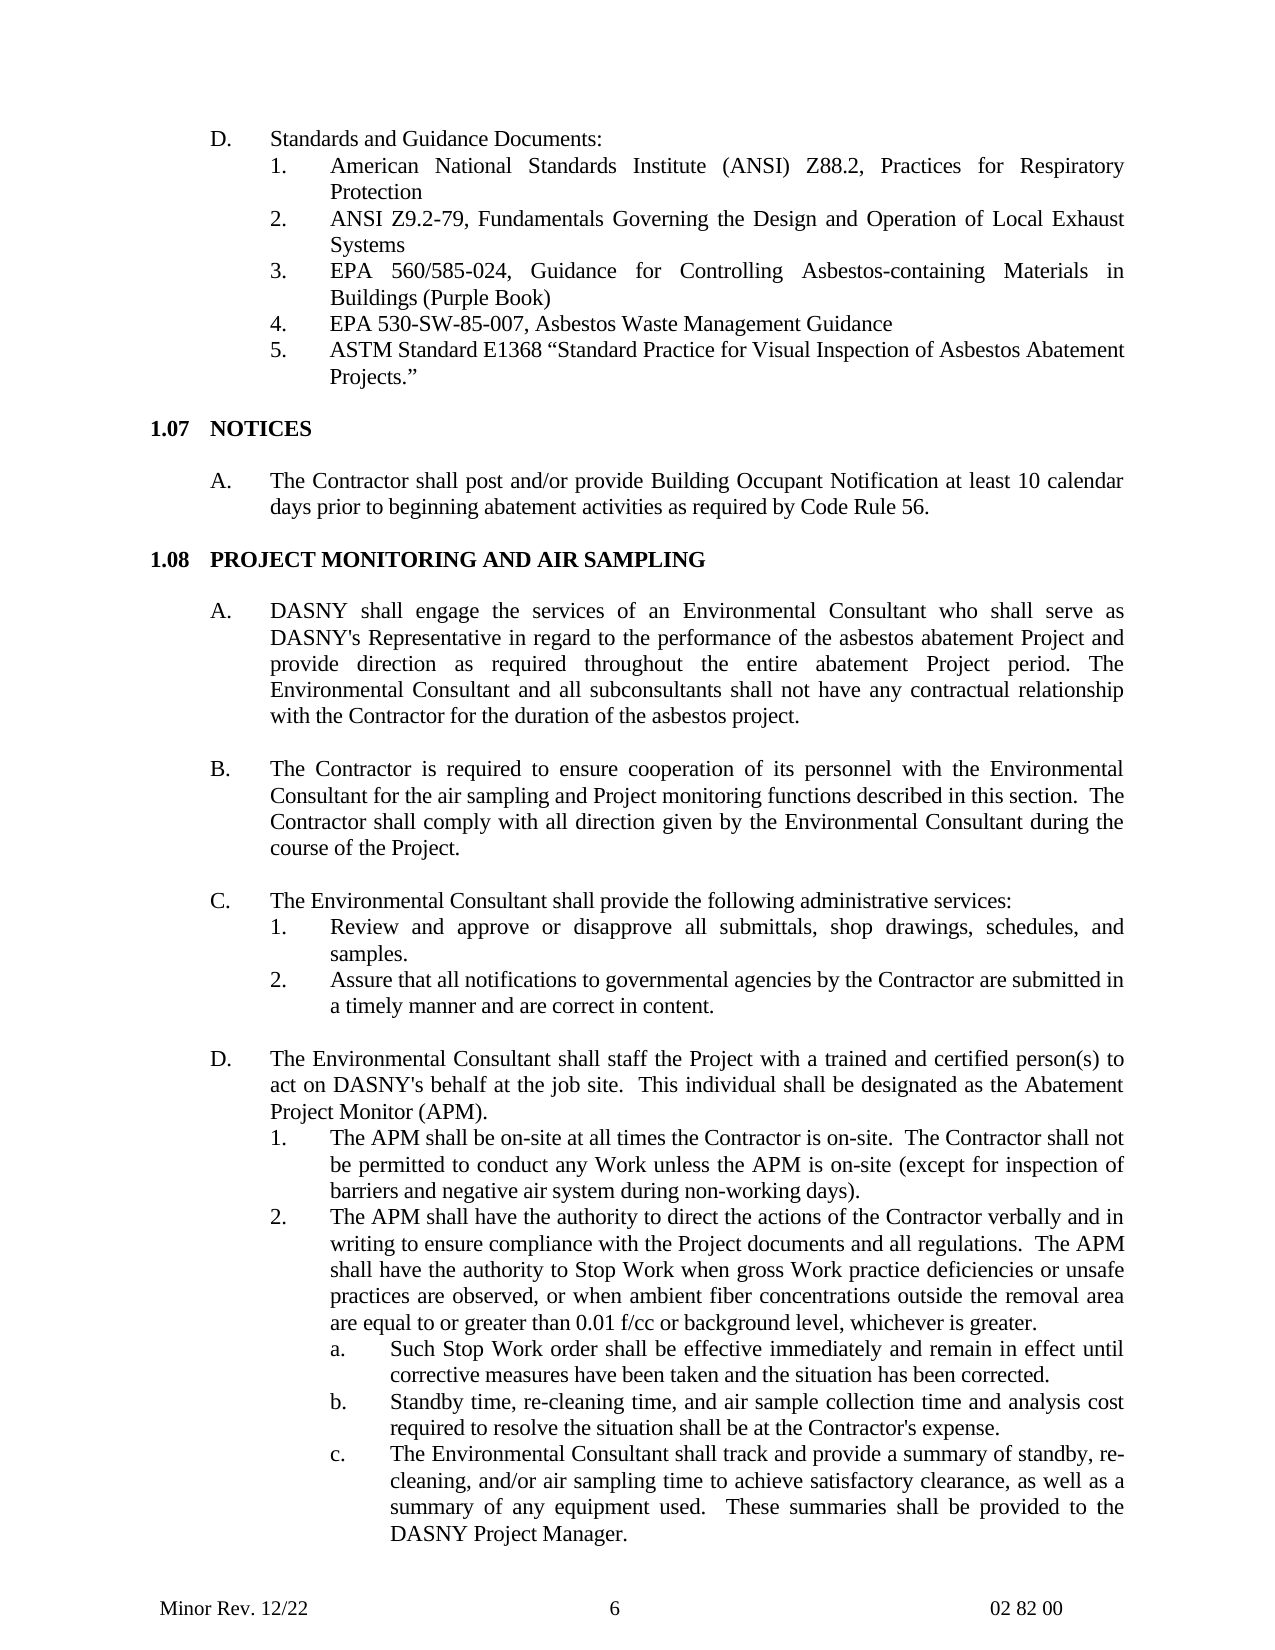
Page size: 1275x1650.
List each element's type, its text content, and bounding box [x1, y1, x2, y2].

text 1. The APM shall be on-site at all times the Contractor is on-site. The Contractor shall not be permitted to conduct any Work unless the APM is on-site (except for inspection of barriers and negative air system during non-working days). [270, 1124, 1125, 1203]
text 2. The APM shall have the authority to direct the actions of the Contractor verbally and in writing to ensure compliance with the Project documents and all regulations. The APM shall have the authority to Stop Work when gross Work practice deficiencies or unsafe practices are observed, or when ambient fiber concentrations outside the removal area are equal to or greater than 0.01 f/cc or background level, whichever is greater. [270, 1203, 1125, 1335]
text b. Standby time, re-cleaning time, and air sample collection time and analysis cost required to resolve the situation shall be at the Contractor's expense. [330, 1388, 1125, 1441]
list ASTM Standard E1368 “Standard Practice for Visual Inspection of Asbestos Abatement Projects.” [270, 336, 1125, 389]
text D. The Environmental Consultant shall staff the Project with a trained and certified person(s) to act on DASNY's behalf at the job site. This individual shall be designated as the Abatement Project Monitor (APM). [210, 1045, 1125, 1124]
text 1.07 NOTICES [150, 415, 1125, 442]
text 1. Review and approve or disapprove all submittals, shop drawings, schedules, and samples. [270, 913, 1125, 966]
text 1.08 PROJECT MONITORING AND AIR SAMPLING [150, 546, 1125, 572]
text 1. American National Standards Institute (ANSI) Z88.2, Practices for Respiratory Protection [270, 152, 1125, 204]
text 2. ANSI Z9.2-79, Fundamentals Governing the Design and Operation of Local Exhaust Systems [270, 204, 1125, 257]
text C. The Environmental Consultant shall provide the following administrative services: [210, 887, 1125, 913]
text a. Such Stop Work order shall be effective immediately and remain in effect until corrective measures have been taken and the situation has been corrected. [330, 1335, 1125, 1388]
text A. The Contractor shall post and/or provide Building Occupant Notification at least 10 calendar days prior to beginning abatement activities as required by Code Rule 56. [210, 467, 1125, 519]
list EPA 530-SW-85-007, Asbestos Waste Management Guidance [270, 310, 1125, 336]
text D. Standards and Guidance Documents: [210, 126, 1125, 152]
text 3. EPA 560/585-024, Guidance for Controlling Asbestos-containing Materials in Buildings (Purple Book) [270, 257, 1125, 310]
text B. The Contractor is required to ensure cooperation of its personnel with the Environmental Consultant for the air sampling and Project monitoring functions described in this section. The Contractor shall comply with all direction given by the Environmental Consultant during the course of the Project. [210, 755, 1125, 861]
text c. The Environmental Consultant shall track and provide a summary of standby, re-cleaning, and/or air sampling time to achieve satisfactory clearance, as well as a summary of any equipment used. These summaries shall be provided to the DASNY Project Manager. [330, 1441, 1125, 1546]
text 2. Assure that all notifications to governmental agencies by the Contractor are submitted in a timely manner and are correct in content. [270, 966, 1125, 1019]
text A. DASNY shall engage the services of an Environmental Consultant who shall serve as DASNY's Representative in regard to the performance of the asbestos abatement Project and provide direction as required throughout the entire abatement Project period. The Environmental Consultant and all subconsultants shall not have any contractual relationship with the Contractor for the duration of the asbestos project. [210, 597, 1125, 729]
